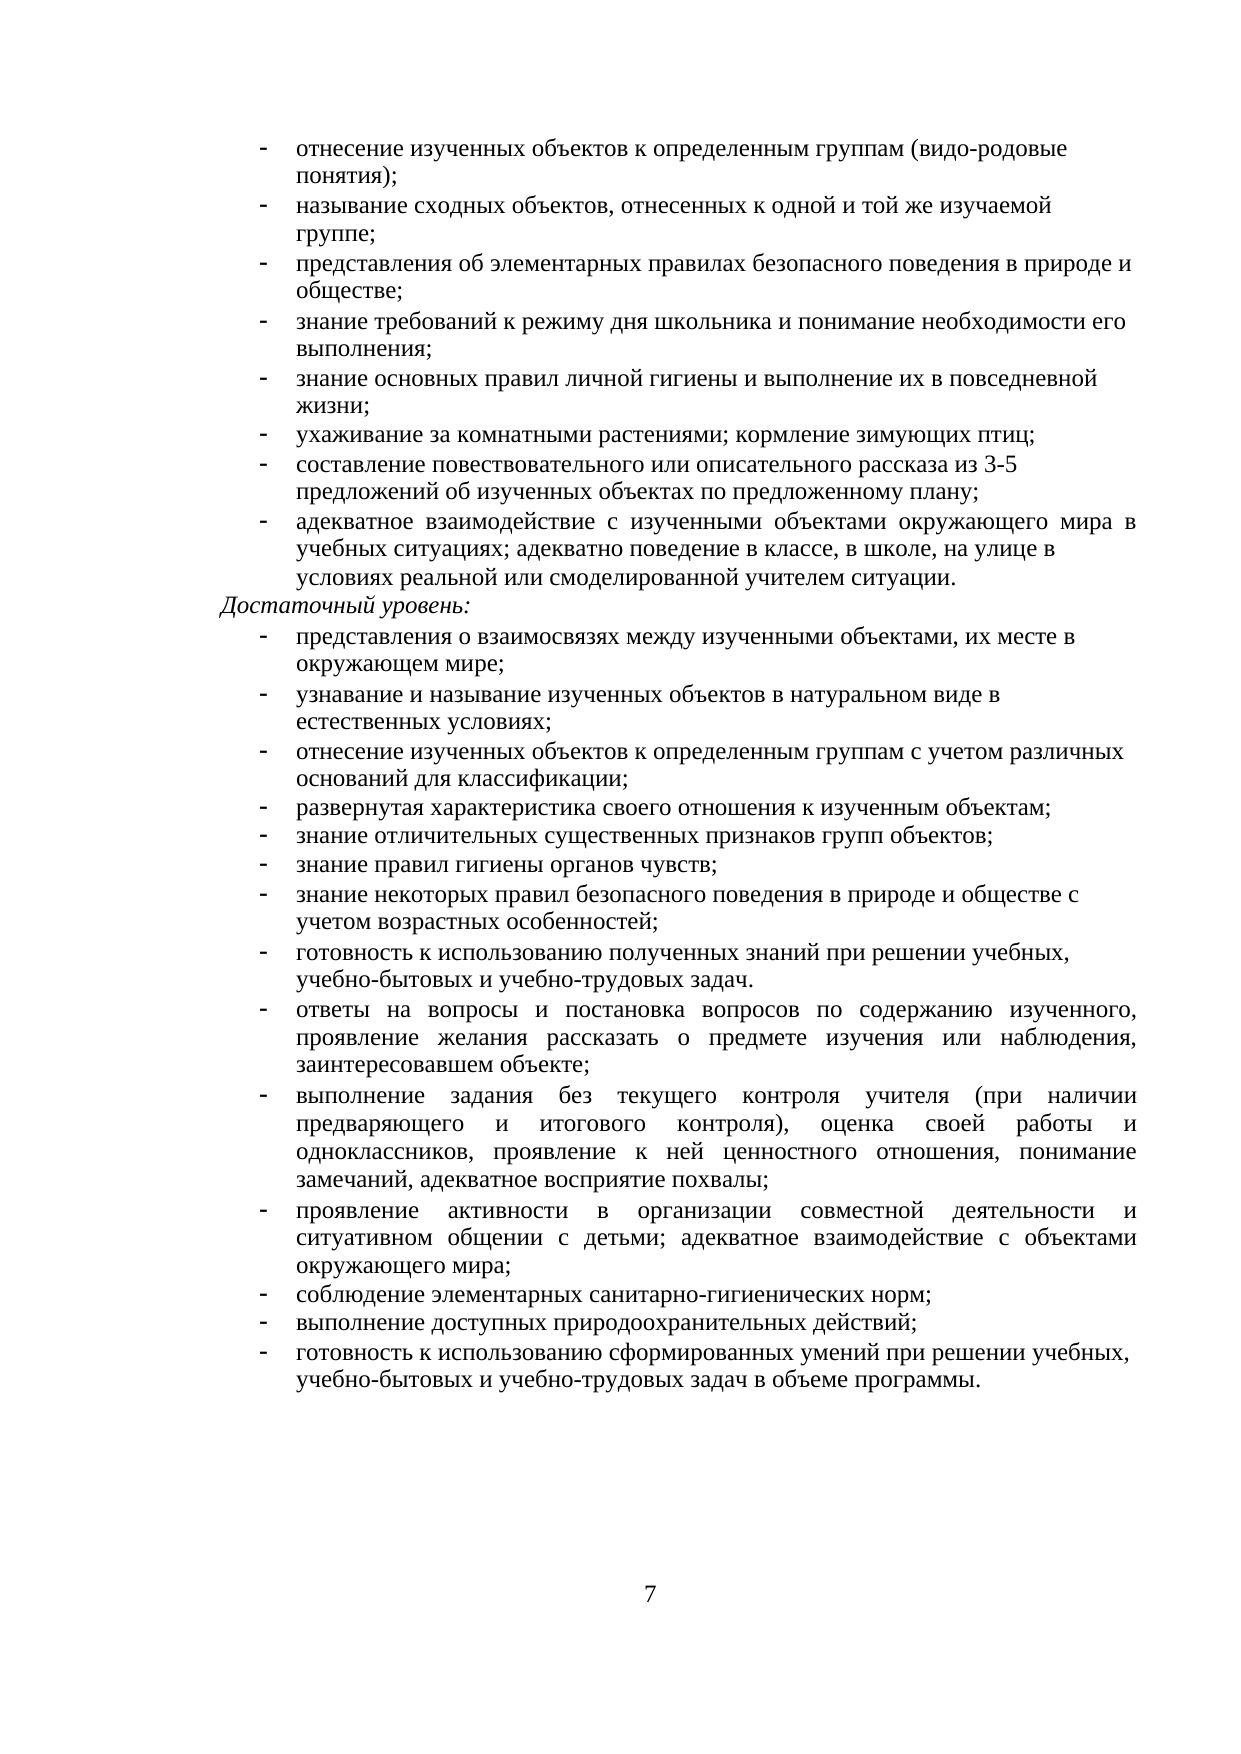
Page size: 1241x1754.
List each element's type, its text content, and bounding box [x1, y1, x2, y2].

text условиях реальной или смоделированной учителем ситуации. [296, 562, 1138, 591]
list выполнение доступных природоохранительных действий; [259, 1308, 1138, 1336]
list знание основных правил личной гигиены и выполнение их в повседневной жизни; [259, 365, 1138, 419]
list выполнение задания без текущего контроля учителя (при наличии предваряющего и итогового контроля), оценка своей работы и одноклассников, проявление к ней ценностного отношения, понимание замечаний, адекватное восприятие похвалы; [259, 1082, 1138, 1193]
list адекватное взаимодействие с изученными объектами окружающего мира в учебных ситуациях; адекватно поведение в классе, в школе, на улице в [259, 508, 1138, 562]
list знание некоторых правил безопасного поведения в природе и обществе с учетом возрастных особенностей; [259, 881, 1138, 935]
list представления об элементарных правилах безопасного поведения в природе и обществе; [259, 250, 1138, 304]
list представления о взаимосвязях между изученными объектами, их месте в окружающем мире; [259, 623, 1136, 677]
list готовность к использованию полученных знаний при решении учебных, учебно-бытовых и учебно-трудовых задач. [259, 938, 1136, 993]
list готовность к использованию сформированных умений при решении учебных, учебно-бытовых и учебно-трудовых задач в объеме программы. [259, 1339, 1136, 1393]
list узнавание и называние изученных объектов в натуральном виде в естественных условиях; [259, 681, 1136, 735]
list проявление активности в организации совместной деятельности и ситуативном общении с детьми; адекватное взаимодействие с объектами окружающего мира; [259, 1197, 1138, 1279]
list ответы на вопросы и постановка вопросов по содержанию изученного, проявление желания рассказать о предмете изучения или наблюдения, заинтересовавшем объекте; [259, 996, 1138, 1078]
list называние сходных объектов, отнесенных к одной и той же изучаемой группе; [259, 192, 1136, 246]
list составление повествовательного или описательного рассказа из 3-5 предложений об изученных объектах по предложенному плану; [259, 451, 1138, 505]
list отнесение изученных объектов к определенным группам (видо-родовые понятия); [259, 135, 1138, 189]
text 7 [150, 1579, 1150, 1607]
list развернутая характеристика своего отношения к изученным объектам; [259, 792, 1138, 821]
list отнесение изученных объектов к определенным группам с учетом различных оснований для классификации; [259, 738, 1138, 792]
list знание требований к режиму дня школьника и понимание необходимости его выполнения; [259, 308, 1138, 362]
list знание правил гигиены органов чувств; [259, 849, 1138, 878]
list ухаживание за комнатными растениями; кормление зимующих птиц; [259, 419, 1138, 448]
list соблюдение элементарных санитарно-гигиенических норм; [259, 1279, 1138, 1308]
list знание отличительных существенных признаков групп объектов; [259, 821, 1138, 849]
text Достаточный уровень: [221, 591, 1138, 619]
